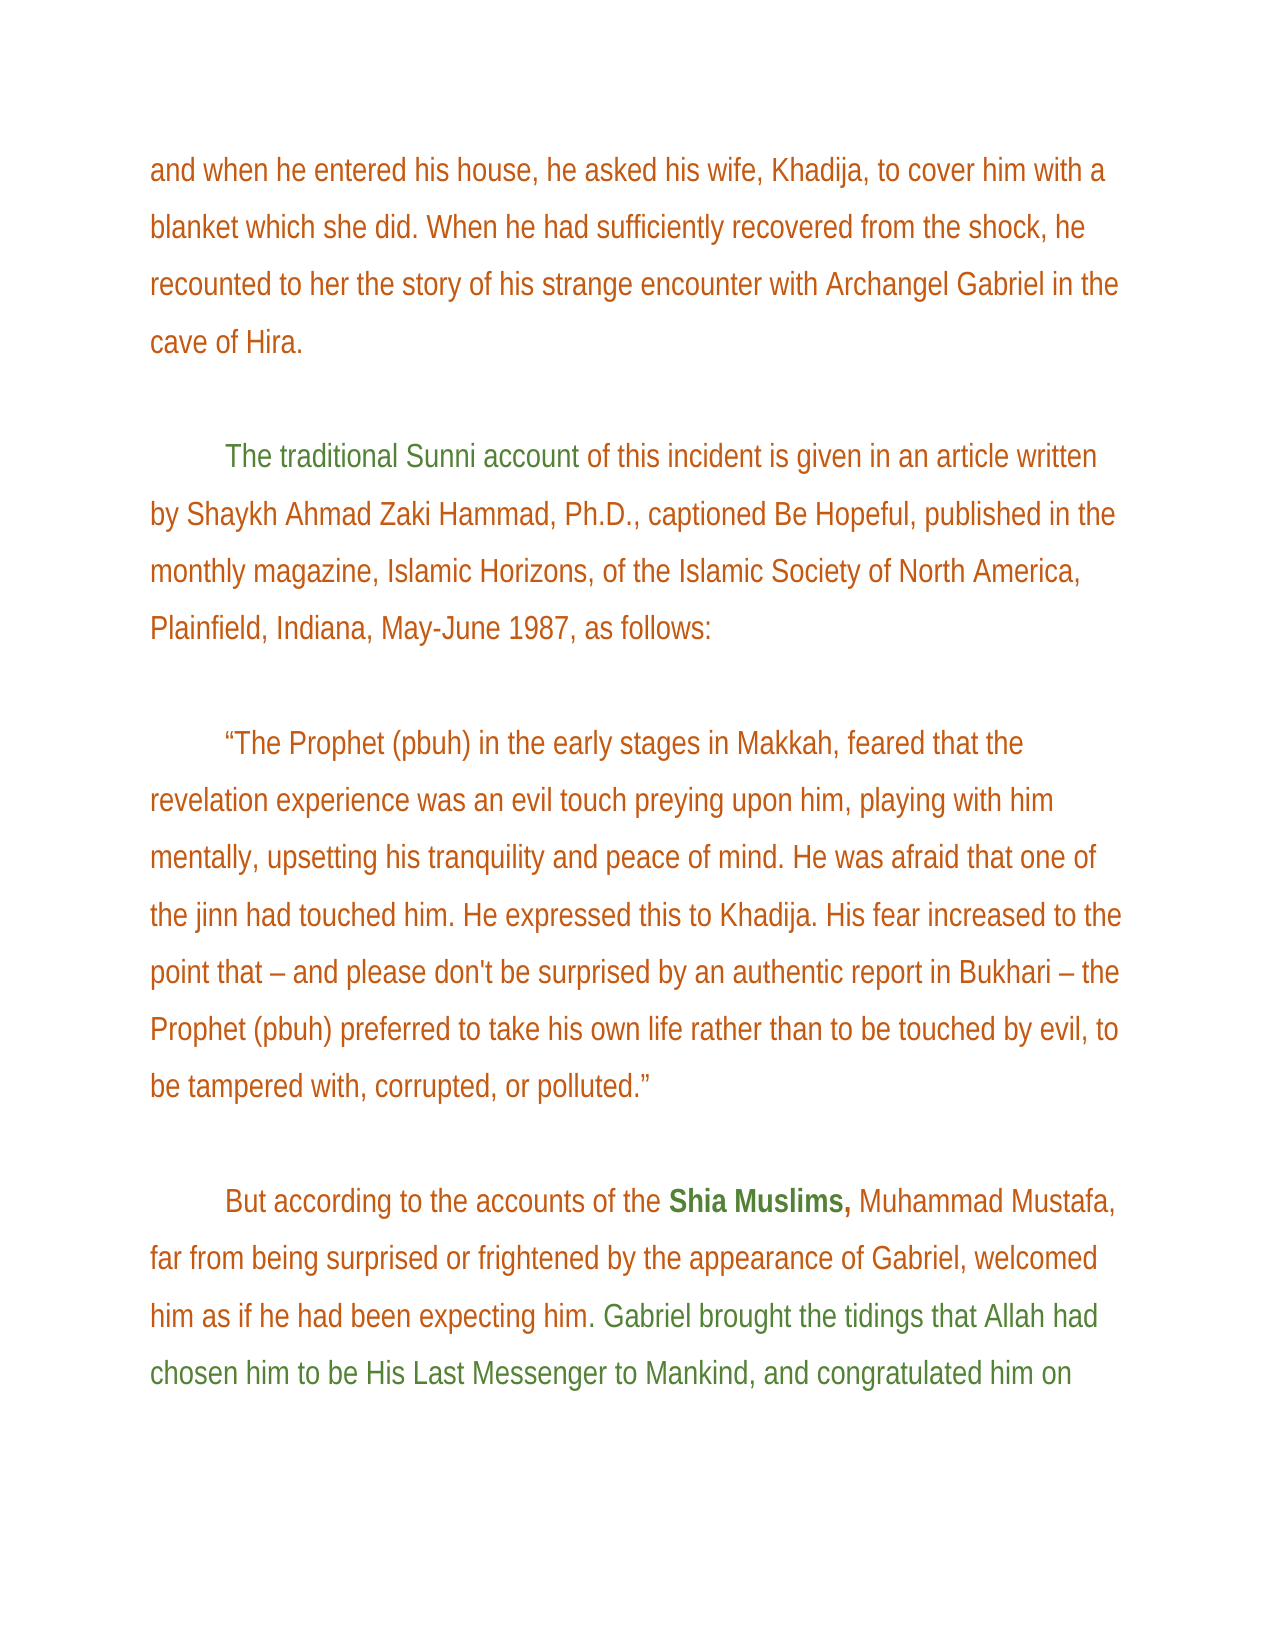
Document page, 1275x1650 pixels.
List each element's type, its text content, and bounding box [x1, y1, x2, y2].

text “The Prophet (pbuh) in the early stages in Makkah, feared that the revelation experience was an evil touch preying upon him, playing with him mentally, upsetting his tranquility and peace of mind. He was afraid that one of the jinn had touched him. He expressed this to Khadija. His fear increased to the point that – and please don't be surprised by an authentic report in Bukhari – the Prophet (pbuh) preferred to take his own life rather than to be touched by evil, to be tampered with, corrupted, or polluted.” [150, 723, 1125, 1105]
text The traditional Sunni account of this incident is given in an article written by Shaykh Ahmad Zaki Hammad, Ph.D., captioned Be Hopeful, published in the monthly magazine, Islamic Horizons, of the Islamic Society of North America, Plainfield, Indiana, May-June 1987, as follows: [150, 436, 1125, 647]
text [150, 150, 1125, 360]
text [150, 1181, 1125, 1391]
